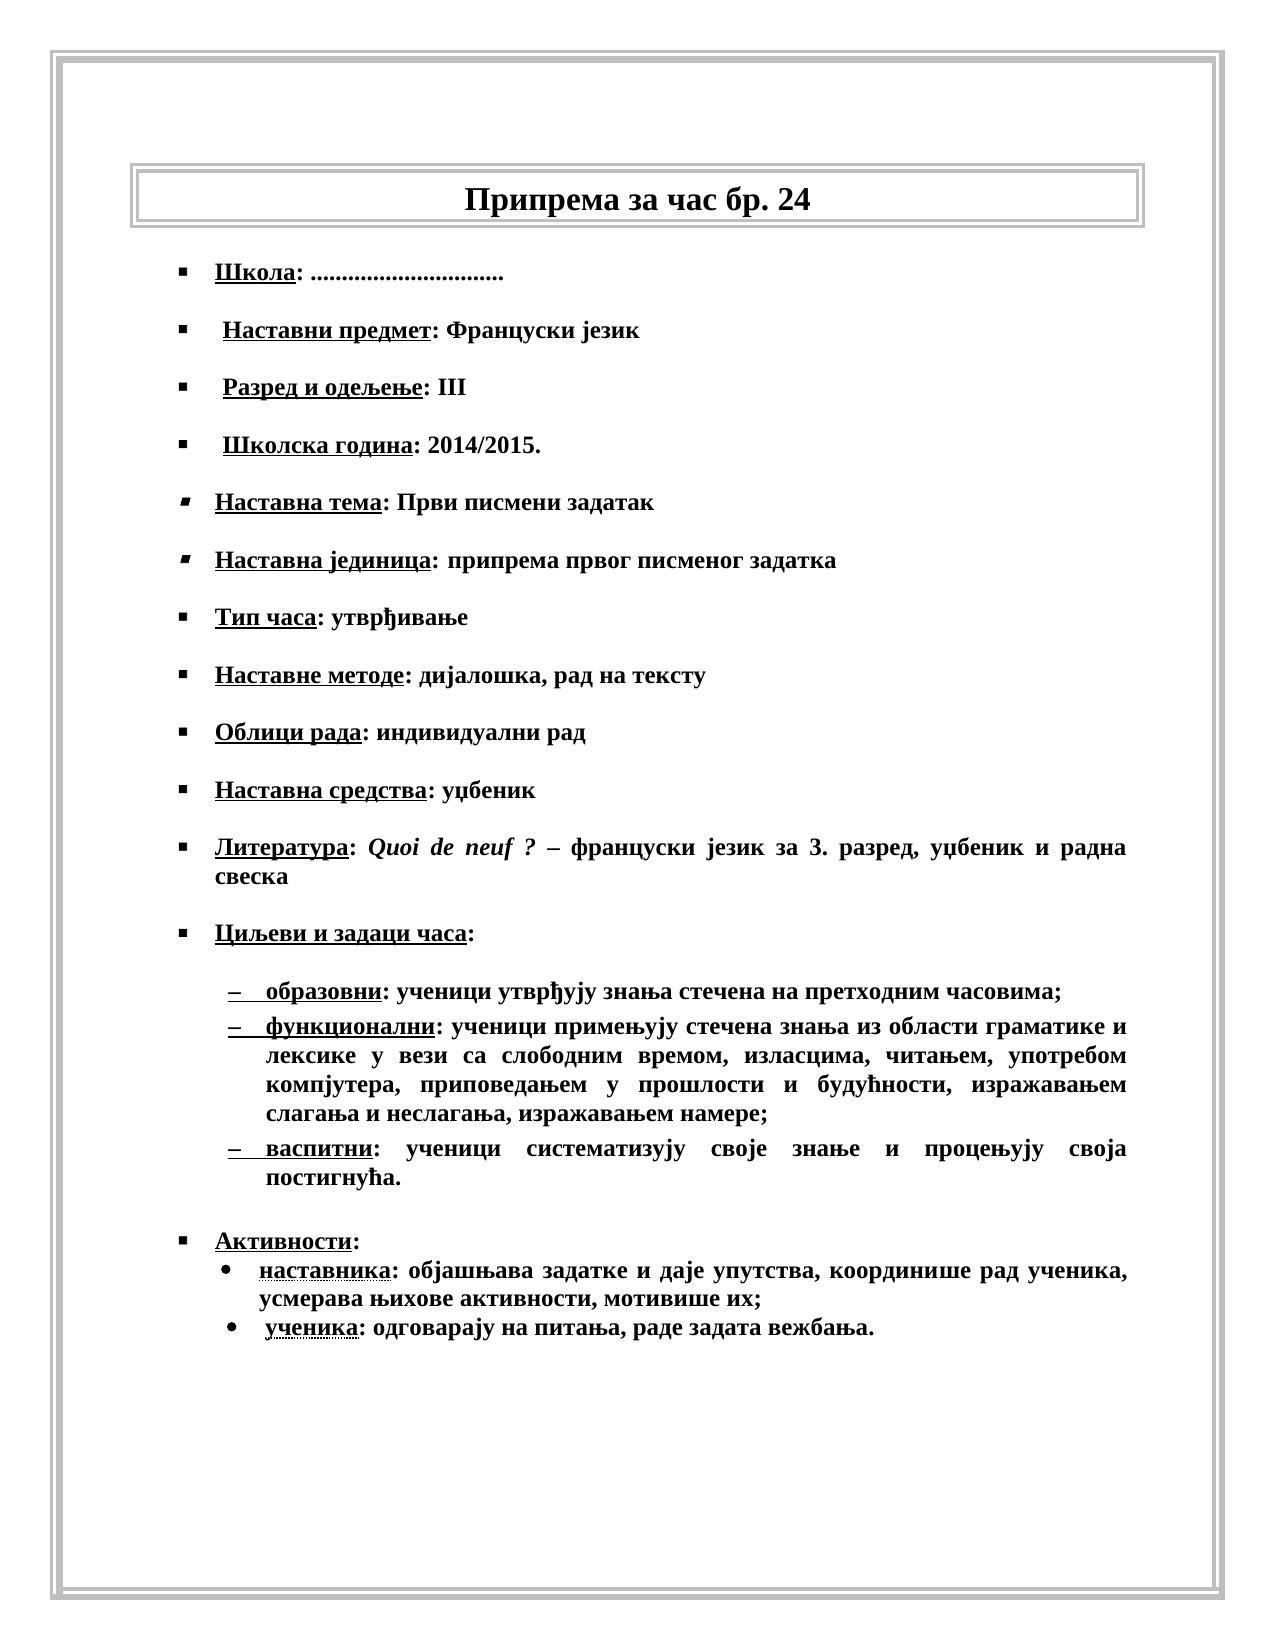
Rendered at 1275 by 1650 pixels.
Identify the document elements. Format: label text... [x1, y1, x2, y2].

list Разред и одељење: III [177, 372, 1127, 401]
list функционални: ученици примењују стечена знања из области граматике и лексике у вези са слободним времом, изласцима, читањем, употребом компјутера, приповедањем у прошлости и будућности, изражавањем слагања и неслагања, изражавањем намере; [228, 1011, 1127, 1126]
list Наставна тема: Први писмени задатак [177, 487, 1127, 516]
list Облици рада: индивидуални рад [177, 717, 1127, 746]
list Тип часа: утврђивање [177, 602, 1127, 631]
list Литература: Quoi de neuf ? – француски језик за 3. разред, уџбеник и радна свеска [177, 832, 1127, 890]
list Циљеви и задаци часа: [177, 918, 1127, 947]
text Припрема за час бр. 24 [133, 166, 1142, 225]
list Школска година: 2014/2015. [177, 430, 1127, 458]
list васпитни: ученици систематизују своје знање и процењују своја постигнућа. [228, 1133, 1127, 1191]
list ученика: одговарају на питања, раде задата вежбања. [227, 1312, 1127, 1341]
list Наставне методе: дијалошка, рад на тексту [177, 660, 1127, 688]
list Наставна јединица: припрема првог писменог задатка [177, 545, 1127, 573]
list Активности: [177, 1226, 1127, 1255]
list Наставна средства: уџбеник [177, 775, 1127, 803]
list Школа: ............................... [177, 257, 1127, 286]
list наставника: објашњава задатке и даје упутства, координише рад ученика, усмерава њихове активности, мотивише их; [221, 1255, 1127, 1312]
list образовни: ученици утврђују знања стечена на претходним часовима; [228, 976, 1127, 1005]
list Наставни предмет: Француски језик [177, 315, 1127, 343]
